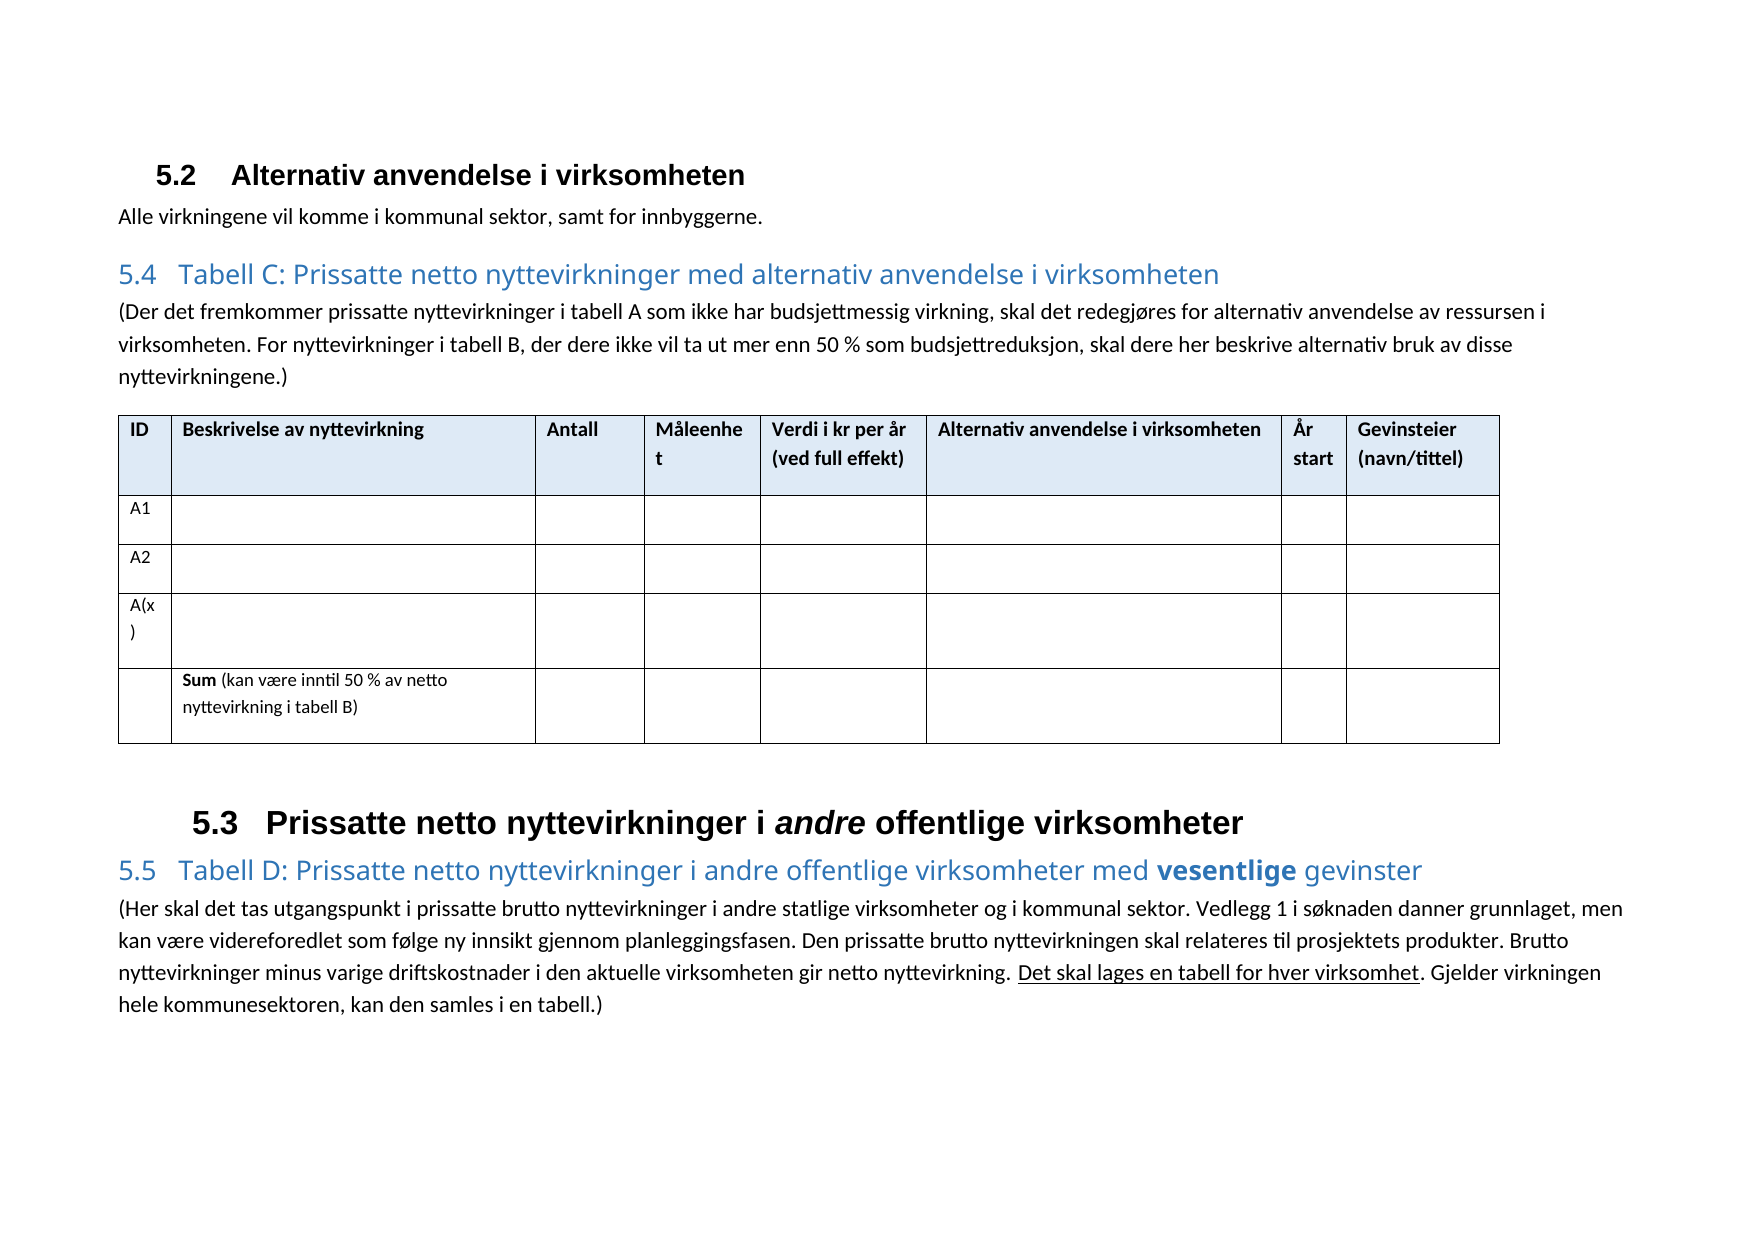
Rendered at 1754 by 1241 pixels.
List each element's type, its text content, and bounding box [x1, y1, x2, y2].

table_cell [761, 594, 926, 667]
table_cell [761, 545, 926, 592]
table_cell [119, 669, 171, 742]
list Alternativ anvendelse i virksomheten [156, 158, 1636, 192]
table_cell [536, 496, 644, 544]
table_header Alternativ anvendelse i virksomheten [927, 416, 1281, 495]
table_cell A2 [119, 545, 171, 592]
table_cell [172, 545, 535, 592]
table_cell [927, 669, 1281, 742]
table_cell [1347, 496, 1499, 544]
text (Der det fremkommer prissatte nyttevirkninger i tabell A som ikke har budsjettmessig virkning, skal det redegjøres for alternativ anvendelse av ressursen i virksomheten. For nyttevirkninger i tabell B, der dere ikke vil ta ut mer enn 50 % som budsjettreduksjon, skal dere her beskrive alternativ bruk av disse nyttevirkningene.) [118, 297, 1636, 390]
table_header Antall [536, 416, 644, 495]
table_cell [1282, 545, 1346, 592]
text 5.3 Prissatte netto nyttevirkninger i andre offentlige virksomheter [118, 803, 1636, 841]
table_cell [645, 594, 760, 667]
table_cell A(x) [119, 594, 171, 667]
table_cell [1347, 669, 1499, 742]
table_cell [536, 594, 644, 667]
table_cell [761, 669, 926, 742]
table_header Verdi i kr per år (ved full effekt) [761, 416, 926, 495]
table_cell [761, 496, 926, 544]
table_header ID [119, 416, 171, 495]
table_cell [1282, 669, 1346, 742]
table_header Måleenhet [645, 416, 760, 495]
table_cell [927, 496, 1281, 544]
table_cell [172, 496, 535, 544]
table_cell [536, 545, 644, 592]
table_cell [1282, 594, 1346, 667]
table_cell [172, 594, 535, 667]
table_cell A1 [119, 496, 171, 544]
table_cell Sum (kan være inntil 50 % av netto nyttevirkning i tabell B) [172, 669, 535, 742]
table_cell [645, 545, 760, 592]
table_header År start [1282, 416, 1346, 495]
table_cell [1347, 594, 1499, 667]
table_cell [927, 545, 1281, 592]
table_cell [1282, 496, 1346, 544]
table_header Gevinsteier (navn/tittel) [1347, 416, 1499, 495]
text Alle virkningene vil komme i kommunal sektor, samt for innbyggerne. [118, 202, 1636, 230]
subtitle Tabell C: Prissatte netto nyttevirkninger med alternativ anvendelse i virksomheten [118, 255, 1636, 292]
table_cell [645, 669, 760, 742]
table_cell [645, 496, 760, 544]
subtitle Tabell D: Prissatte netto nyttevirkninger i andre offentlige virksomheter med vesentlige gevinster [118, 852, 1636, 888]
text (Her skal det tas utgangspunkt i prissatte brutto nyttevirkninger i andre statlige virksomheter og i kommunal sektor. Vedlegg 1 i søknaden danner grunnlaget, men kan være videreforedlet som følge ny innsikt gjennom planleggingsfasen. Den prissatte brutto nyttevirkningen skal relateres til prosjektets produkter. Brutto nyttevirkninger minus varige driftskostnader i den aktuelle virksomheten gir netto nyttevirkning. Det skal lages en tabell for hver virksomhet. Gjelder virkningen hele kommunesektoren, kan den samles i en tabell.) [118, 894, 1636, 1019]
table_cell [927, 594, 1281, 667]
table_cell [1347, 545, 1499, 592]
table_cell [536, 669, 644, 742]
table_header Beskrivelse av nyttevirkning [172, 416, 535, 495]
